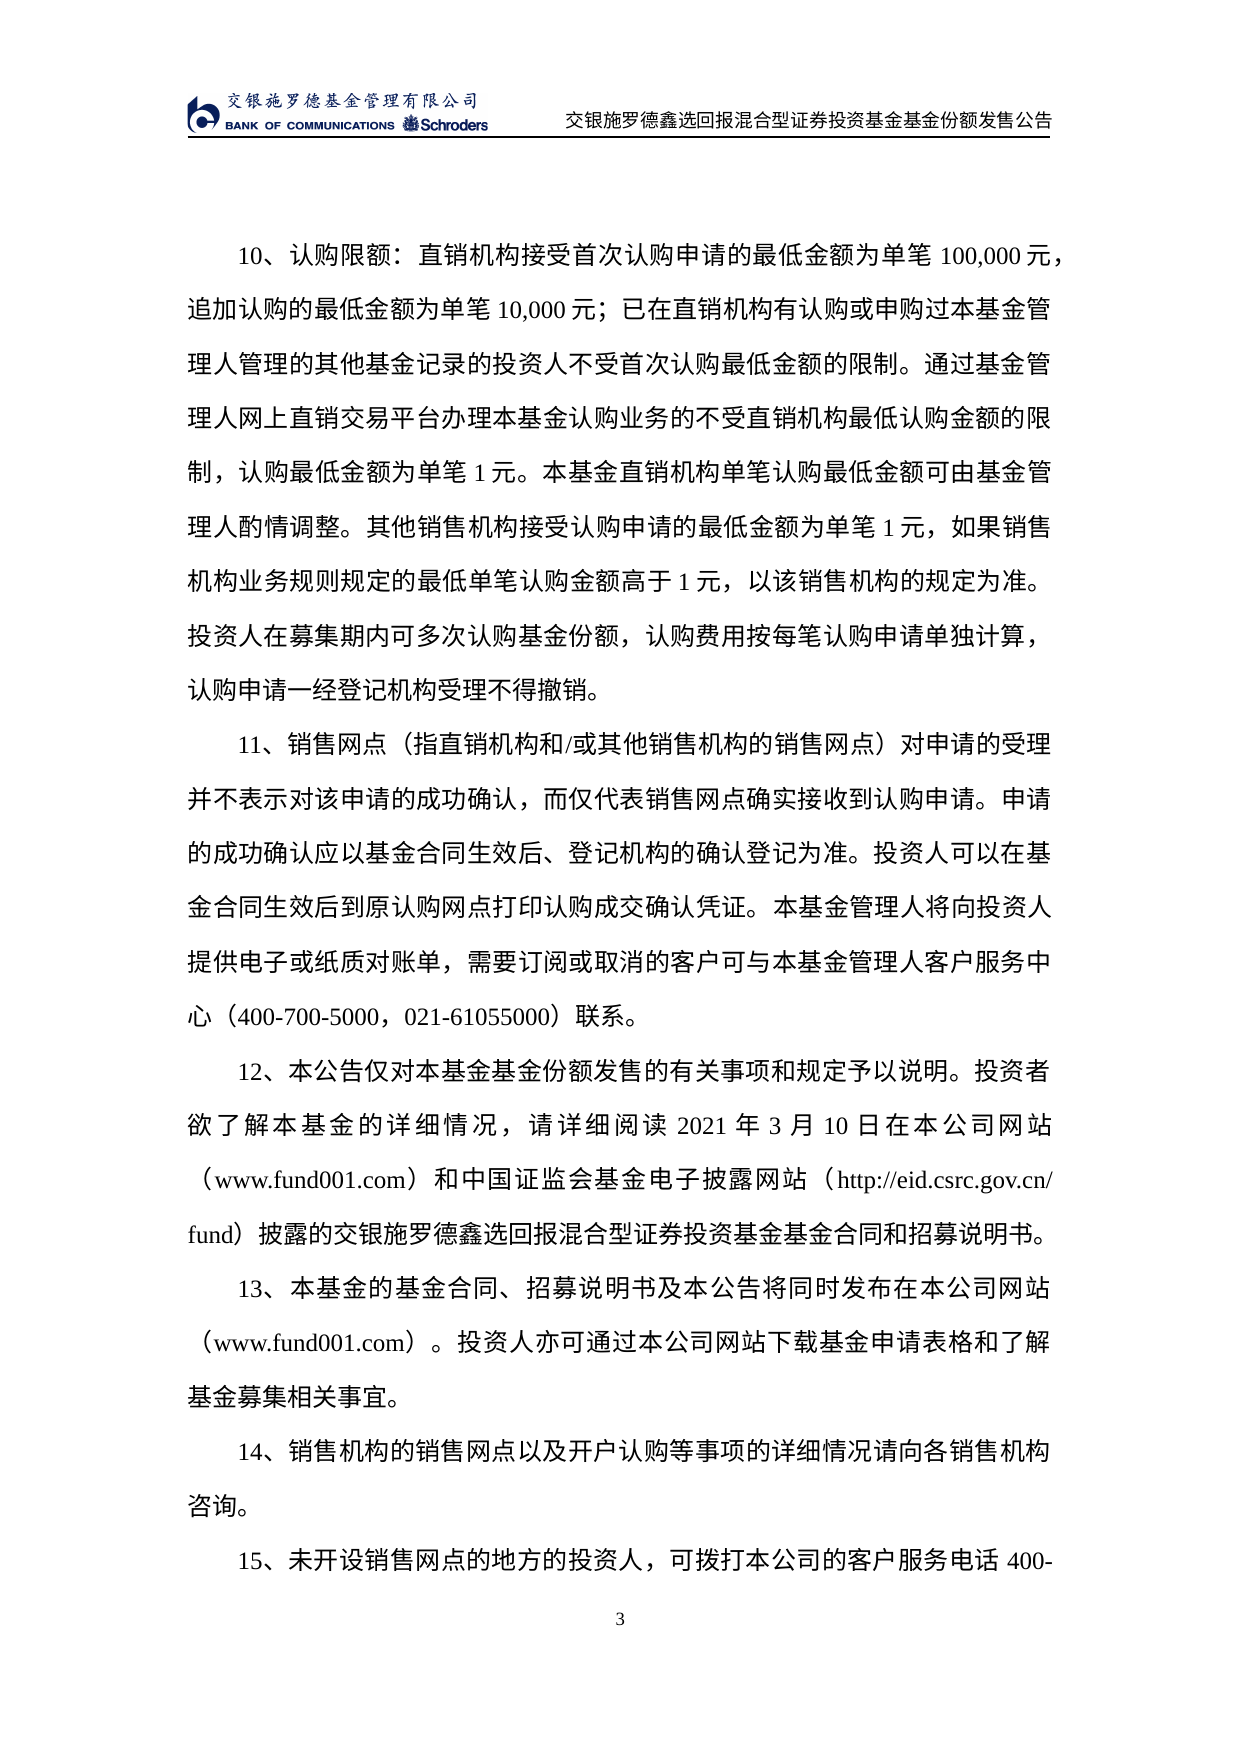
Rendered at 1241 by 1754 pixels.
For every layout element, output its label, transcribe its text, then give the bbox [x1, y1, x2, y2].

text 14、销售机构的销售网点以及开户认购等事项的详细情况请向各销售机构咨询。 [187, 1432, 1053, 1522]
picture [187, 93, 488, 133]
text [187, 1540, 1053, 1577]
text 13、本基金的基金合同、招募说明书及本公告将同时发布在本公司网站（www.fund001.com）。投资人亦可通过本公司网站下载基金申请表格和了解基金募集相关事宜。 [187, 1268, 1053, 1413]
text 12、本公告仅对本基金基金份额发售的有关事项和规定予以说明。投资者欲了解本基金的详细情况，请详细阅读2021年3月10日在本公司网站（www.fund001.com）和中国证监会基金电子披露网站（http://eid.csrc.gov.cn/fund）披露的交银施罗德鑫选回报混合型证券投资基金基金合同和招募说明书。 [187, 1051, 1053, 1250]
text 11、销售网点（指直销机构和/或其他销售机构的销售网点）对申请的受理并不表示对该申请的成功确认，而仅代表销售网点确实接收到认购申请。申请的成功确认应以基金合同生效后、登记机构的确认登记为准。投资人可以在基金合同生效后到原认购网点打印认购成交确认凭证。本基金管理人将向投资人提供电子或纸质对账单，需要订阅或取消的客户可与本基金管理人客户服务中心（400-700-5000，021-61055000）联系。 [187, 725, 1053, 1033]
text 10、认购限额：直销机构接受首次认购申请的最低金额为单笔100,000元，追加认购的最低金额为单笔10,000元；已在直销机构有认购或申购过本基金管理人管理的其他基金记录的投资人不受首次认购最低金额的限制。通过基金管理人网上直销交易平台办理本基金认购业务的不受直销机构最低认购金额的限制，认购最低金额为单笔1元。本基金直销机构单笔认购最低金额可由基金管理人酌情调整。其他销售机构接受认购申请的最低金额为单笔1元，如果销售机构业务规则规定的最低单笔认购金额高于1元，以该销售机构的规定为准。投资人在募集期内可多次认购基金份额，认购费用按每笔认购申请单独计算，认购申请一经登记机构受理不得撤销。 [187, 235, 1053, 707]
